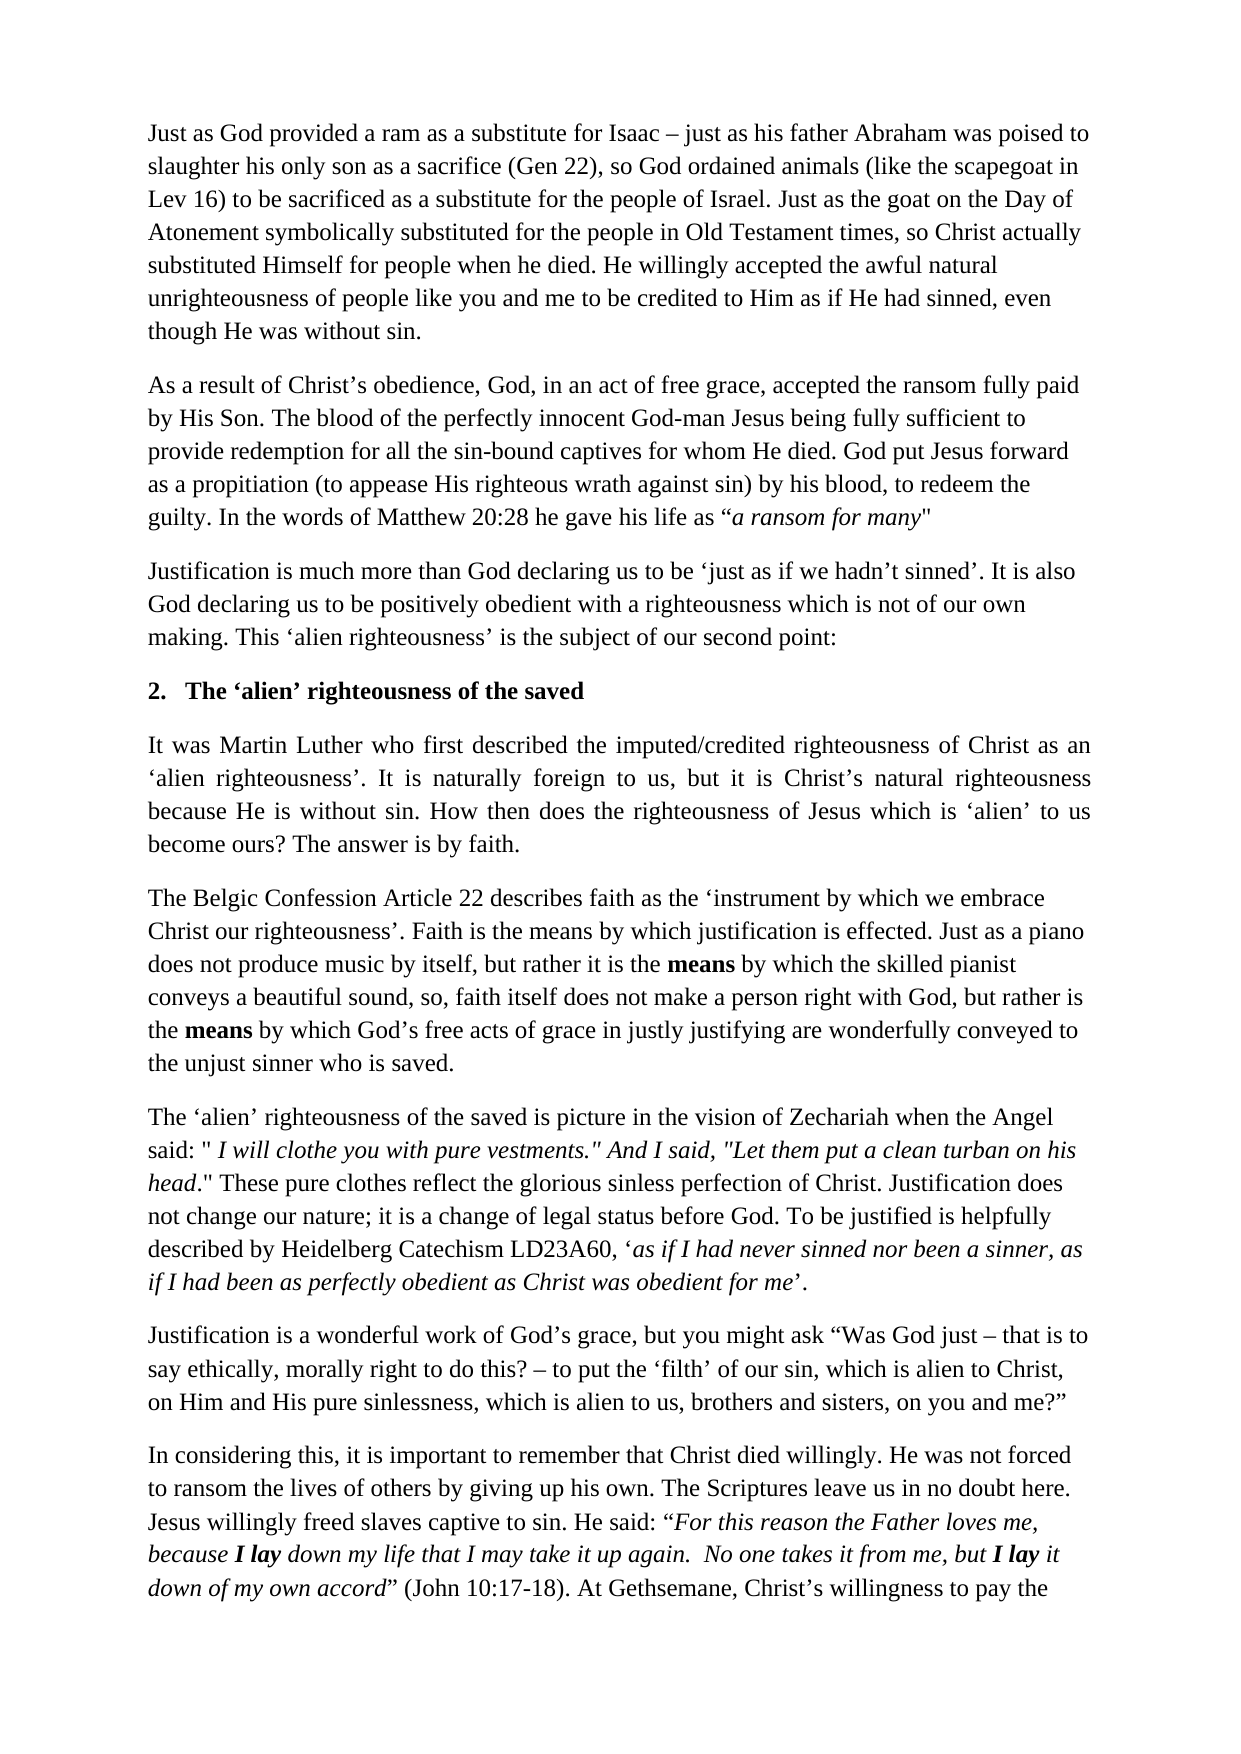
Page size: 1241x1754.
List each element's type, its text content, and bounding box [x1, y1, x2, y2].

text Justification is much more than God declaring us to be ‘just as if we hadn’t sinned’. It is also God declaring us to be positively obedient with a righteousness which is not of our own making. This ‘alien righteousness’ is the subject of our second point: [148, 556, 1092, 651]
text The ‘alien’ righteousness of the saved is picture in the vision of Zechariah when the Angel said: " I will clothe you with pure vestments." And I said, "Let them put a clean turban on his head." These pure clothes reflect the glorious sinless perfection of Christ. Justification does not change our nature; it is a change of legal status before God. To be justified is helpfully described by Heidelberg Catechism LD23A60, ‘as if I had never sinned nor been a sinner, as if I had been as perfectly obedient as Christ was obedient for me’. [148, 1102, 1092, 1296]
text The Belgic Confession Article 22 describes faith as the ‘instrument by which we embrace Christ our righteousness’. Faith is the means by which justification is effected. Just as a piano does not produce music by itself, but rather it is the means by which the skilled pianist conveys a beautiful sound, so, faith itself does not make a person right with God, but rather is the means by which God’s free acts of grace in justly justifying are wonderfully conveyed to the unjust sinner who is saved. [148, 883, 1092, 1077]
text As a result of Christ’s obedience, God, in an act of free grace, accepted the ransom fully paid by His Son. The blood of the perfectly innocent God-man Jesus being fully sufficient to provide redemption for all the sin-bound captives for whom He died. God put Jesus forward as a propitiation (to appease His righteous wrath against sin) by his blood, to redeem the guilty. In the words of Matthew 20:28 he gave his life as “a ransom for many" [148, 370, 1092, 531]
text Justification is a wonderful work of God’s grace, but you might ask “Was God just – that is to say ethically, morally right to do this? – to put the ‘filth’ of our sin, which is alien to Christ, on Him and His pure sinlessness, which is alien to us, brothers and sisters, on you and me?” [148, 1321, 1092, 1415]
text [148, 1441, 1092, 1601]
text It was Martin Luther who first described the imputed/credited righteousness of Christ as an ‘alien righteousness’. It is naturally foreign to us, but it is Christ’s natural righteousness because He is without sin. How then does the righteousness of Jesus which is ‘alien’ to us become ours? The answer is by faith. [148, 730, 1092, 858]
list The ‘alien’ righteousness of the saved [148, 676, 1092, 705]
text Just as God provided a ram as a substitute for Isaac – just as his father Abraham was poised to slaughter his only son as a sacrifice (Gen 22), so God ordained animals (like the scapegoat in Lev 16) to be sacrificed as a substitute for the people of Israel. Just as the goat on the Day of Atonement symbolically substituted for the people in Old Testament times, so Christ actually substituted Himself for people when he died. He willingly accepted the awful natural unrighteousness of people like you and me to be credited to Him as if He had sinned, even though He was without sin. [148, 118, 1092, 345]
